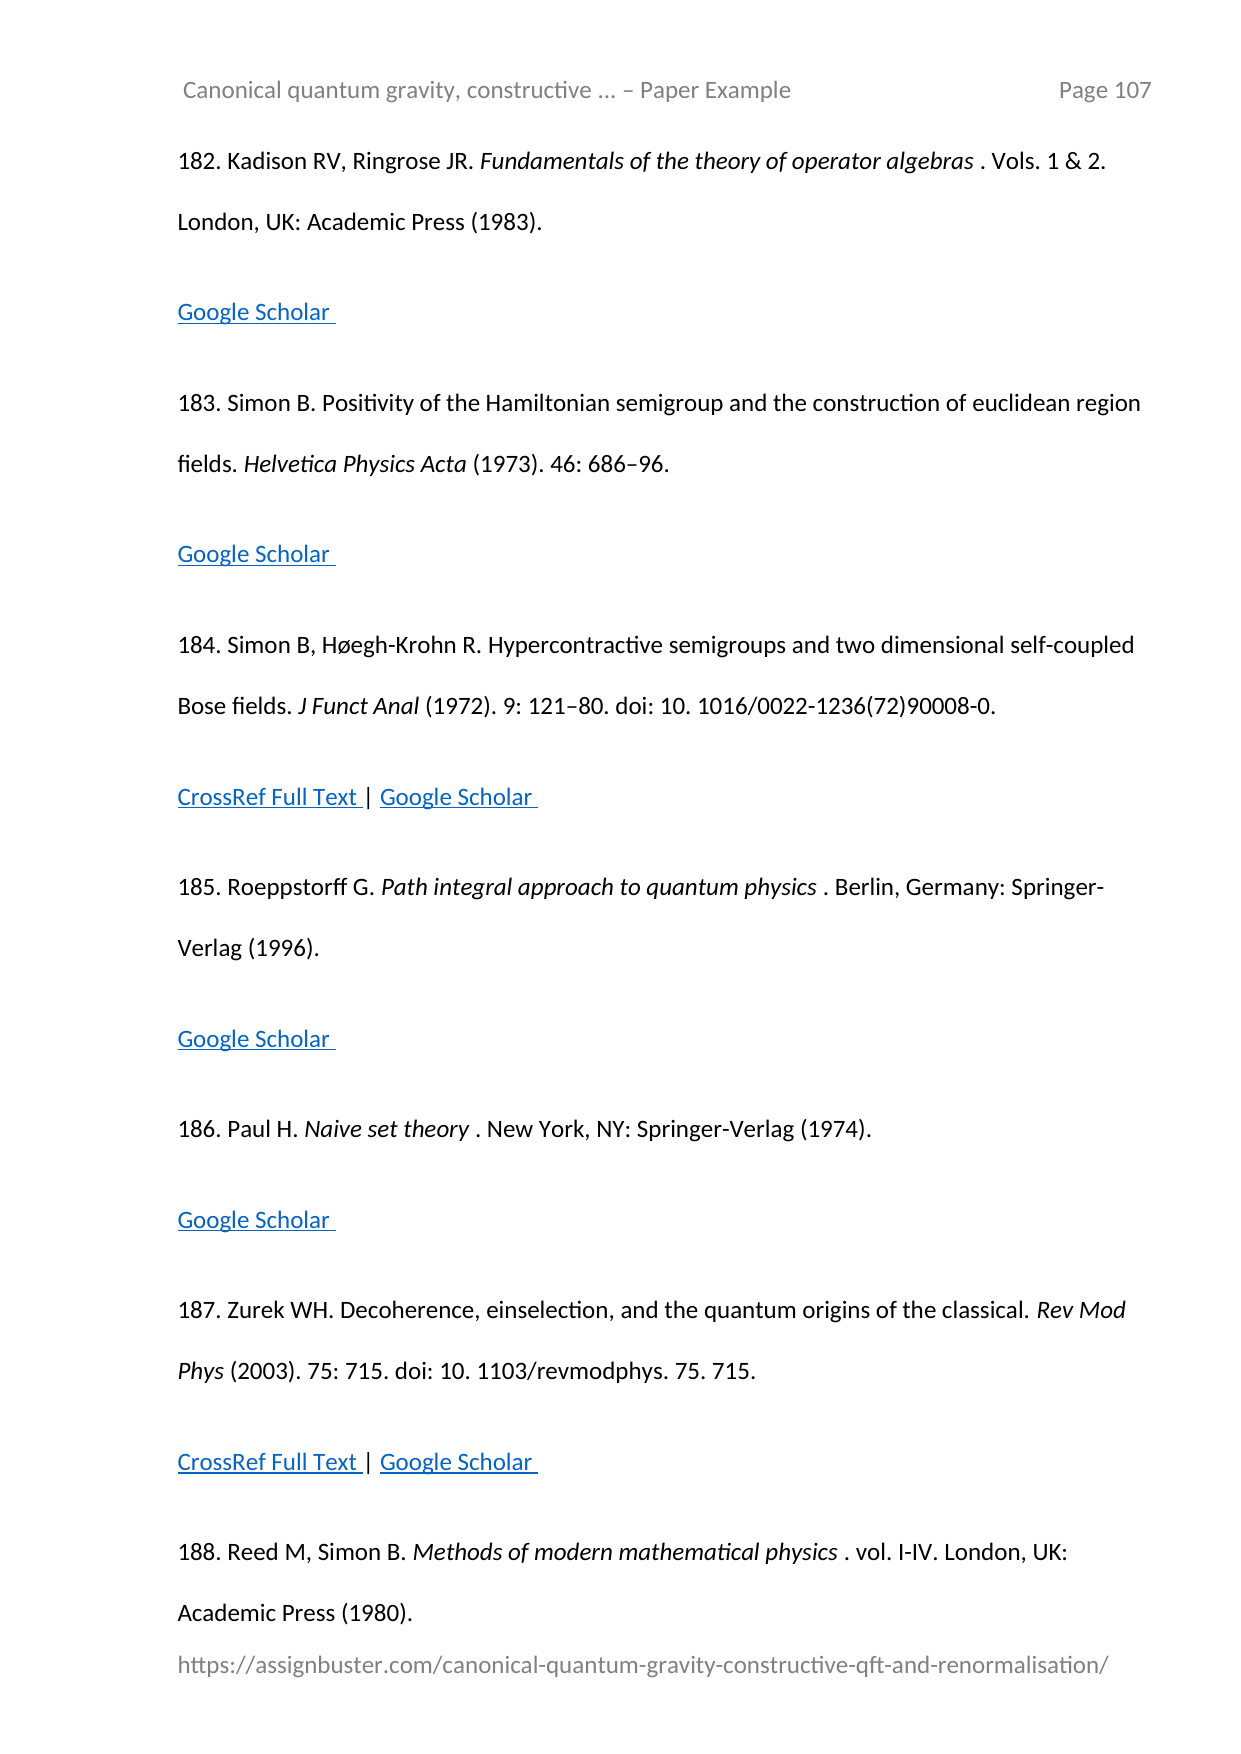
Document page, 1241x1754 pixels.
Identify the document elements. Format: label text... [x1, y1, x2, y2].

text 182. Kadison RV, Ringrose JR. Fundamentals of the theory of operator algebras . Vols. 1 & 2. London, UK: Academic Press (1983). [177, 145, 1152, 237]
text Google Scholar [177, 1023, 1152, 1053]
text 186. Paul H. Naive set theory . New York, NY: Springer-Verlag (1974). [177, 1113, 1152, 1144]
text 184. Simon B, Høegh-Krohn R. Hypercontractive semigroups and two dimensional self-coupled Bose fields. J Funct Anal (1972). 9: 121–80. doi: 10. 1016/0022-1236(72)90008-0. [177, 629, 1152, 721]
text 183. Simon B. Positivity of the Hamiltonian semigroup and the construction of euclidean region fields. Helvetica Physics Acta (1973). 46: 686–96. [177, 387, 1152, 479]
text CrossRef Full Text | Google Scholar [177, 1446, 1152, 1476]
text 187. Zurek WH. Decoherence, einselection, and the quantum origins of the classical. Rev Mod Phys (2003). 75: 715. doi: 10. 1103/revmodphys. 75. 715. [177, 1294, 1152, 1386]
text Google Scholar [177, 1204, 1152, 1234]
text 185. Roeppstorff G. Path integral approach to quantum physics . Berlin, Germany: Springer-Verlag (1996). [177, 871, 1152, 963]
text Google Scholar [177, 297, 1152, 327]
text Google Scholar [177, 539, 1152, 569]
text CrossRef Full Text | Google Scholar [177, 781, 1152, 811]
text 188. Reed M, Simon B. Methods of modern mathematical physics . vol. I-IV. London, UK: Academic Press (1980). [177, 1536, 1152, 1628]
